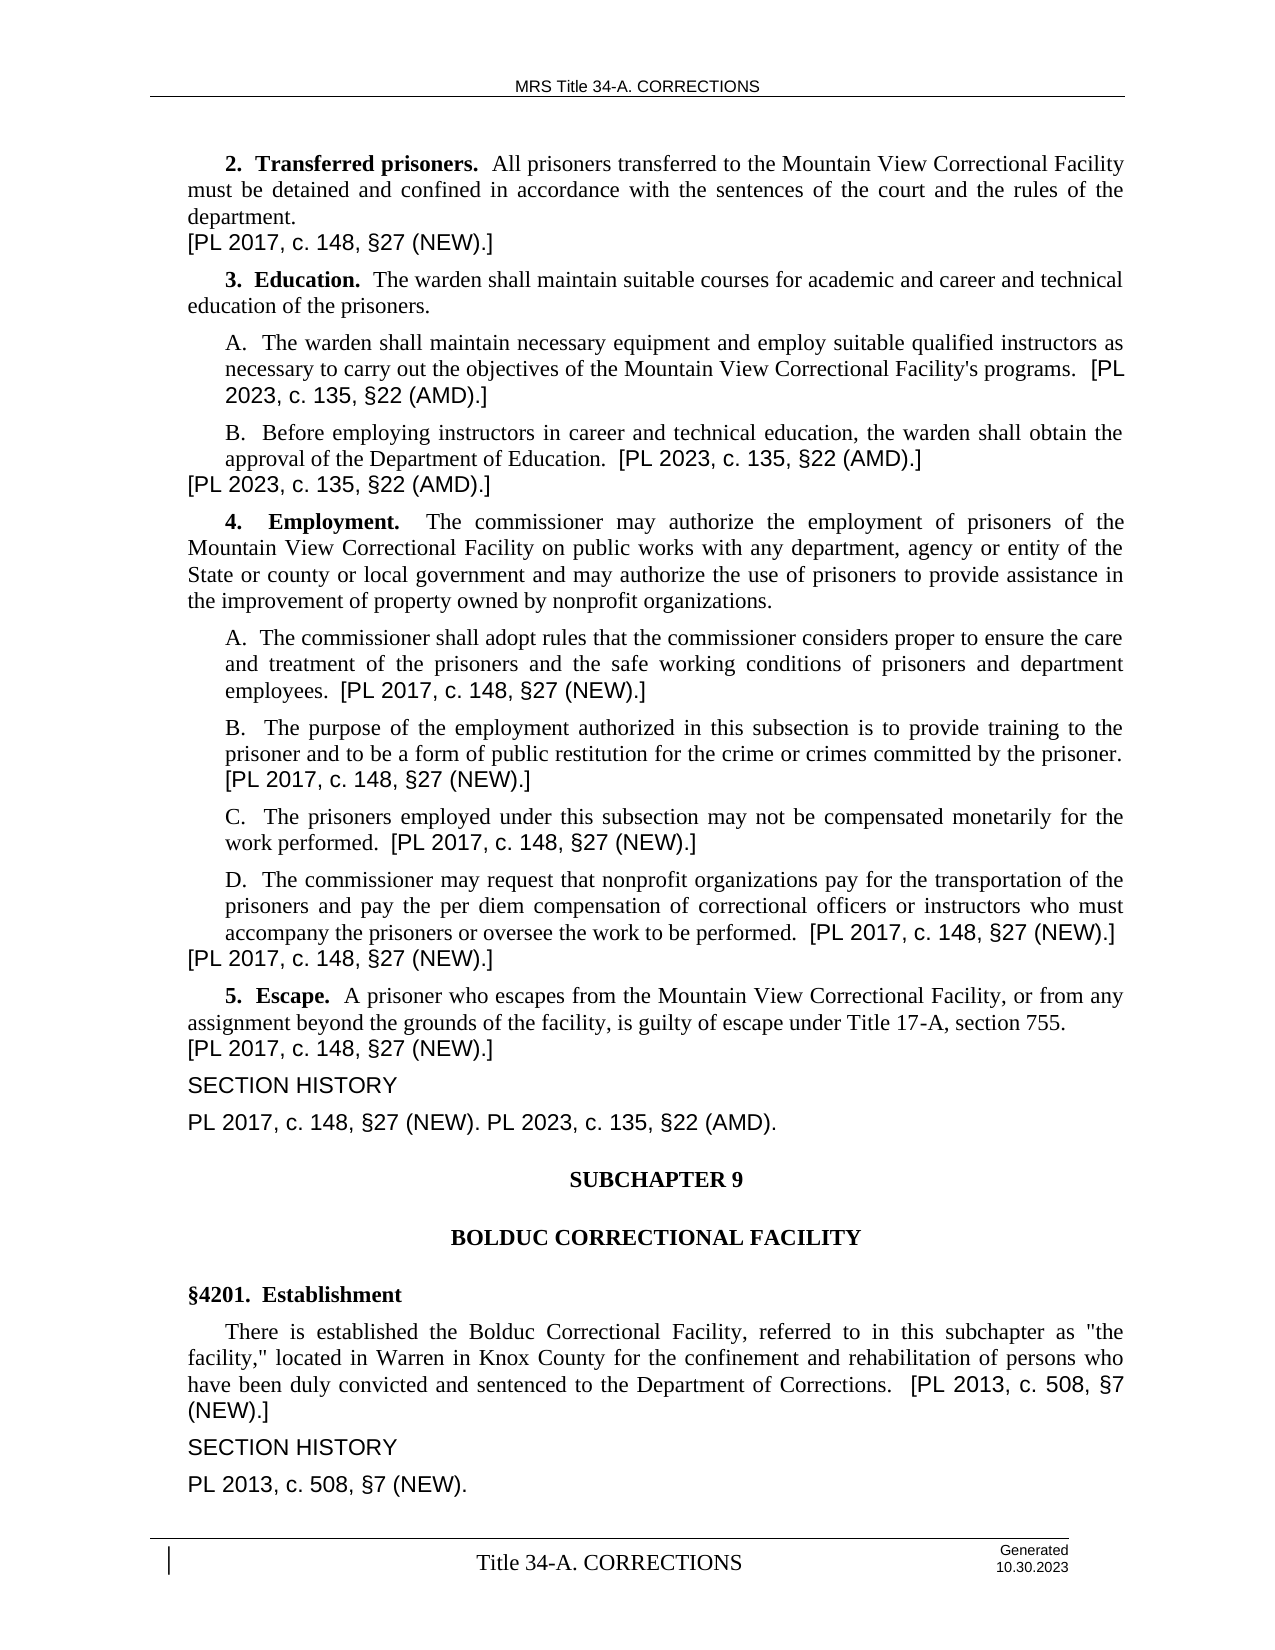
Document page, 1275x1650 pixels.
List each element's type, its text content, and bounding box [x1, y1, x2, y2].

text 5. Escape. A prisoner who escapes from the Mountain View Correctional Facility, or from any assignment beyond the grounds of the facility, is guilty of escape under Title 17‑A, section 755. [187, 982, 1125, 1035]
text B. The purpose of the employment authorized in this subsection is to provide training to the prisoner and to be a form of public restitution for the crime or crimes committed by the prisoner. [PL 2017, c. 148, §27 (NEW).] [225, 713, 1125, 793]
text [PL 2023, c. 135, §22 (AMD).] [187, 471, 1125, 498]
text C. The prisoners employed under this subsection may not be compensated monetarily for the work performed. [PL 2017, c. 148, §27 (NEW).] [225, 803, 1125, 856]
text §4201. Establishment [187, 1281, 1125, 1308]
text [PL 2017, c. 148, §27 (NEW).] [187, 945, 1125, 972]
text 2. Transferred prisoners. All prisoners transferred to the Mountain View Correctional Facility must be detained and confined in accordance with the sentences of the court and the rules of the department. [187, 150, 1125, 229]
text [PL 2017, c. 148, §27 (NEW).] [187, 1035, 1125, 1061]
text D. The commissioner may request that nonprofit organizations pay for the transportation of the prisoners and pay the per diem compensation of correctional officers or instructors who must accompany the prisoners or oversee the work to be performed. [PL 2017, c. 148, §27 (NEW).] [225, 866, 1125, 945]
text PL 2013, c. 508, §7 (NEW). [187, 1471, 1125, 1497]
text SUBCHAPTER 9 [187, 1166, 1125, 1192]
text 3. Education. The warden shall maintain suitable courses for academic and career and technical education of the prisoners. [187, 266, 1125, 318]
text PL 2017, c. 148, §27 (NEW). PL 2023, c. 135, §22 (AMD). [187, 1108, 1125, 1135]
text SECTION HISTORY [187, 1434, 1125, 1460]
text 4. Employment. The commissioner may authorize the employment of prisoners of the Mountain View Correctional Facility on public works with any department, agency or entity of the State or county or local government and may authorize the use of prisoners to provide assistance in the improvement of property owned by nonprofit organizations. [187, 508, 1125, 613]
text B. Before employing instructors in career and technical education, the warden shall obtain the approval of the Department of Education. [PL 2023, c. 135, §22 (AMD).] [225, 418, 1125, 471]
text A. The warden shall maintain necessary equipment and employ suitable qualified instructors as necessary to carry out the objectives of the Mountain View Correctional Facility's programs. [PL 2023, c. 135, §22 (AMD).] [225, 329, 1125, 408]
text BOLDUC CORRECTIONAL FACILITY [187, 1224, 1125, 1250]
text SECTION HISTORY [187, 1072, 1125, 1098]
text [PL 2017, c. 148, §27 (NEW).] [187, 229, 1125, 255]
text There is established the Bolduc Correctional Facility, referred to in this subchapter as "the facility," located in Warren in Knox County for the confinement and rehabilitation of persons who have been duly convicted and sentenced to the Department of Corrections. [PL 2013, c. 508, §7 (NEW).] [187, 1318, 1125, 1423]
text A. The commissioner shall adopt rules that the commissioner considers proper to ensure the care and treatment of the prisoners and the safe working conditions of prisoners and department employees. [PL 2017, c. 148, §27 (NEW).] [225, 624, 1125, 703]
